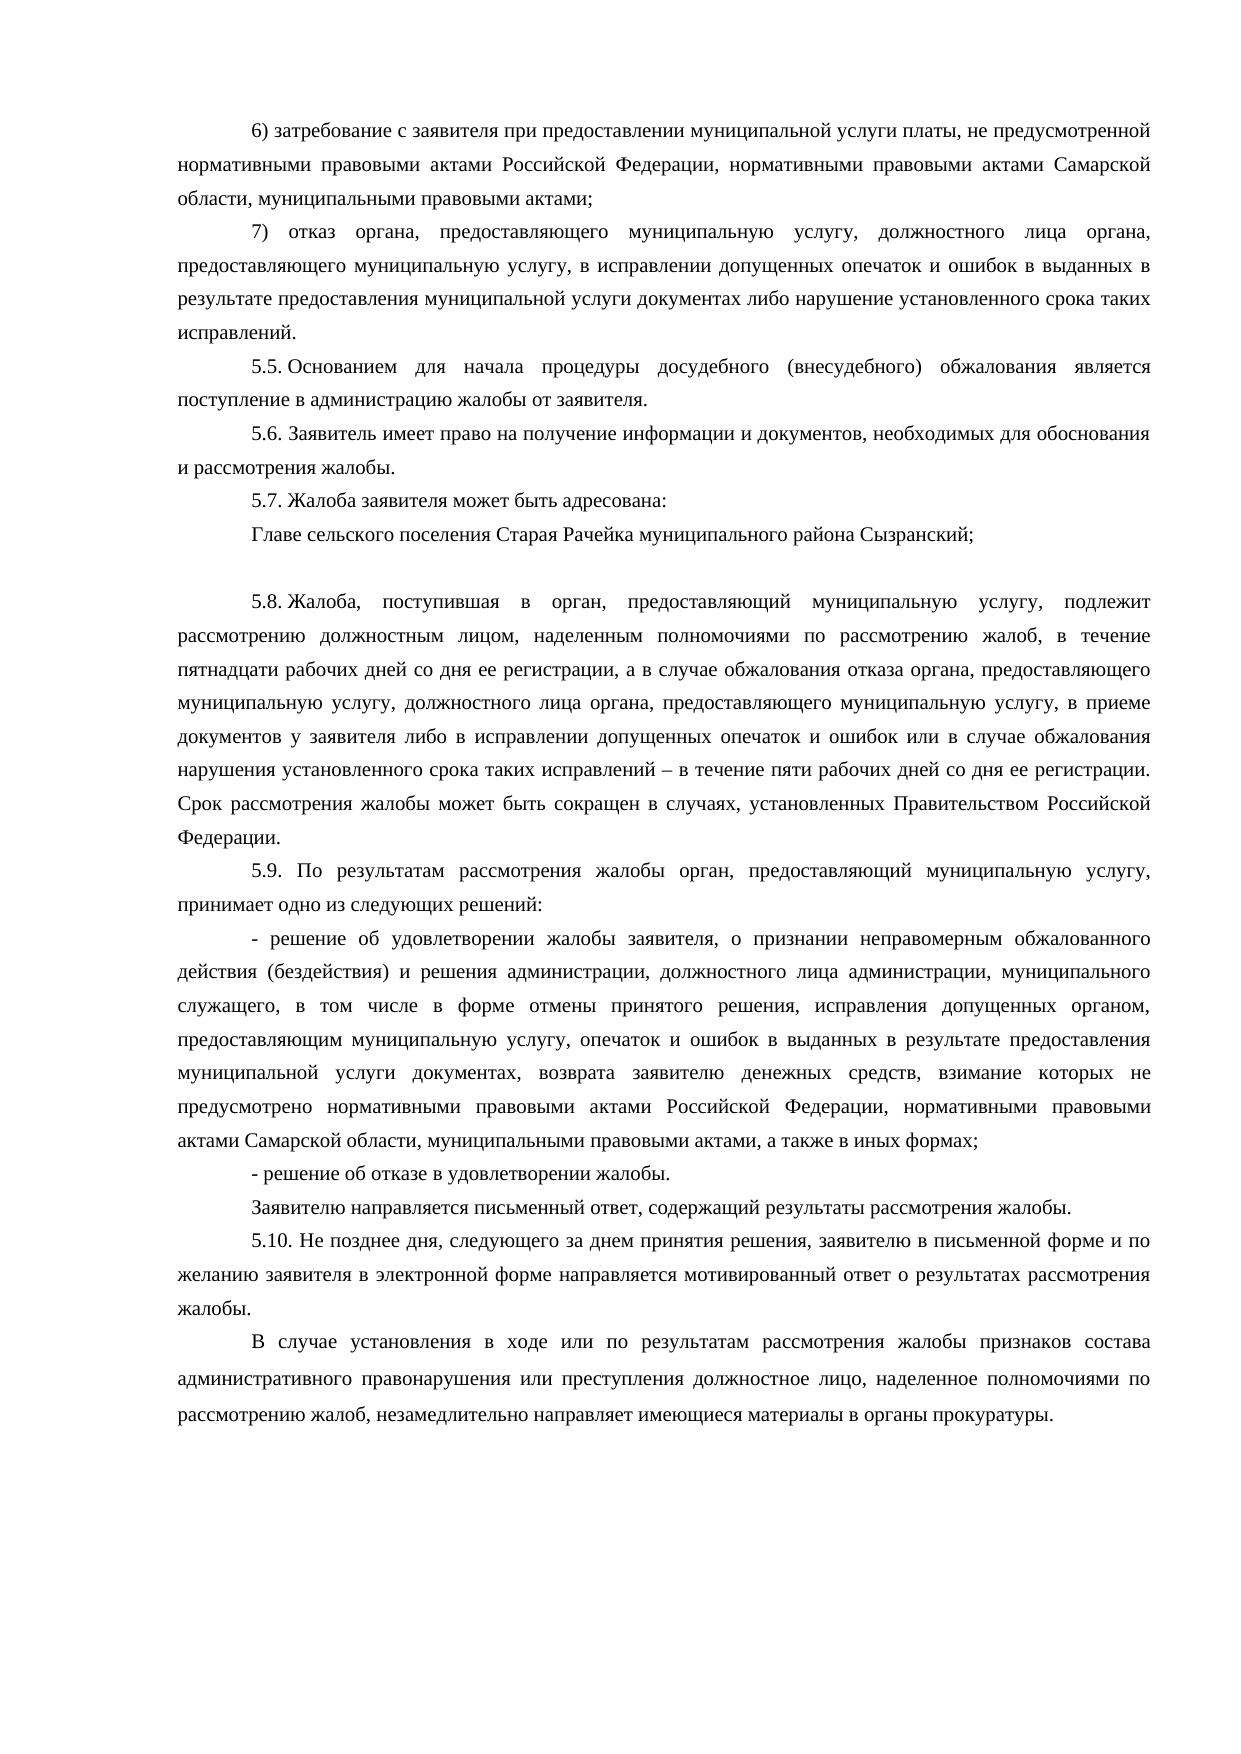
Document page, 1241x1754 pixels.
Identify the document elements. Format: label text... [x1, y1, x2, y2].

text - решение об удовлетворении жалобы заявителя, о признании неправомерным обжалованного действия (бездействия) и решения администрации, должностного лица администрации, муниципального служащего, в том числе в форме отмены принятого решения, исправления допущенных органом, предоставляющим муниципальную услугу, опечаток и ошибок в выданных в результате предоставления муниципальной услуги документах, возврата заявителю денежных средств, взимание которых не предусмотрено нормативными правовыми актами Российской Федерации, нормативными правовыми актами Самарской области, муниципальными правовыми актами, а также в иных формах; [177, 926, 1152, 1152]
text В случае установления в ходе или по результатам рассмотрения жалобы признаков состава административного правонарушения или преступления должностное лицо, наделенное полномочиями по рассмотрению жалоб, незамедлительно направляет имеющиеся материалы в органы прокуратуры. [177, 1329, 1152, 1426]
text 5.8. Жалоба, поступившая в орган, предоставляющий муниципальную услугу, подлежит рассмотрению должностным лицом, наделенным полномочиями по рассмотрению жалоб, в течение пятнадцати рабочих дней со дня ее регистрации, а в случае обжалования отказа органа, предоставляющего муниципальную услугу, должностного лица органа, предоставляющего муниципальную услугу, в приеме документов у заявителя либо в исправлении допущенных опечаток и ошибок или в случае обжалования нарушения установленного срока таких исправлений – в течение пяти рабочих дней со дня ее регистрации. Срок рассмотрения жалобы может быть сокращен в случаях, установленных Правительством Российской Федерации. [177, 589, 1152, 849]
text - решение об отказе в удовлетворении жалобы. [177, 1161, 1152, 1185]
text 5.5. Основанием для начала процедуры досудебного (внесудебного) обжалования является поступление в администрацию жалобы от заявителя. [177, 354, 1152, 411]
text Заявителю направляется письменный ответ, содержащий результаты рассмотрения жалобы. [177, 1195, 1152, 1219]
text 5.10. Не позднее дня, следующего за днем принятия решения, заявителю в письменной форме и по желанию заявителя в электронной форме направляется мотивированный ответ о результатах рассмотрения жалобы. [177, 1228, 1152, 1320]
text 6) затребование с заявителя при предоставлении муниципальной услуги платы, не предусмотренной нормативными правовыми актами Российской Федерации, нормативными правовыми актами Самарской области, муниципальными правовыми актами; [177, 118, 1152, 209]
text Главе сельского поселения Старая Рачейка муниципального района Сызранский; [177, 522, 1152, 546]
text 5.6. Заявитель имеет право на получение информации и документов, необходимых для обоснования и рассмотрения жалобы. [177, 421, 1152, 479]
text 5.7. Жалоба заявителя может быть адресована: [177, 488, 1152, 512]
text 7) отказ органа, предоставляющего муниципальную услугу, должностного лица органа, предоставляющего муниципальную услугу, в исправлении допущенных опечаток и ошибок в выданных в результате предоставления муниципальной услуги документах либо нарушение установленного срока таких исправлений. [177, 219, 1152, 344]
text 5.9. По результатам рассмотрения жалобы орган, предоставляющий муниципальную услугу, принимает одно из следующих решений: [177, 858, 1152, 916]
